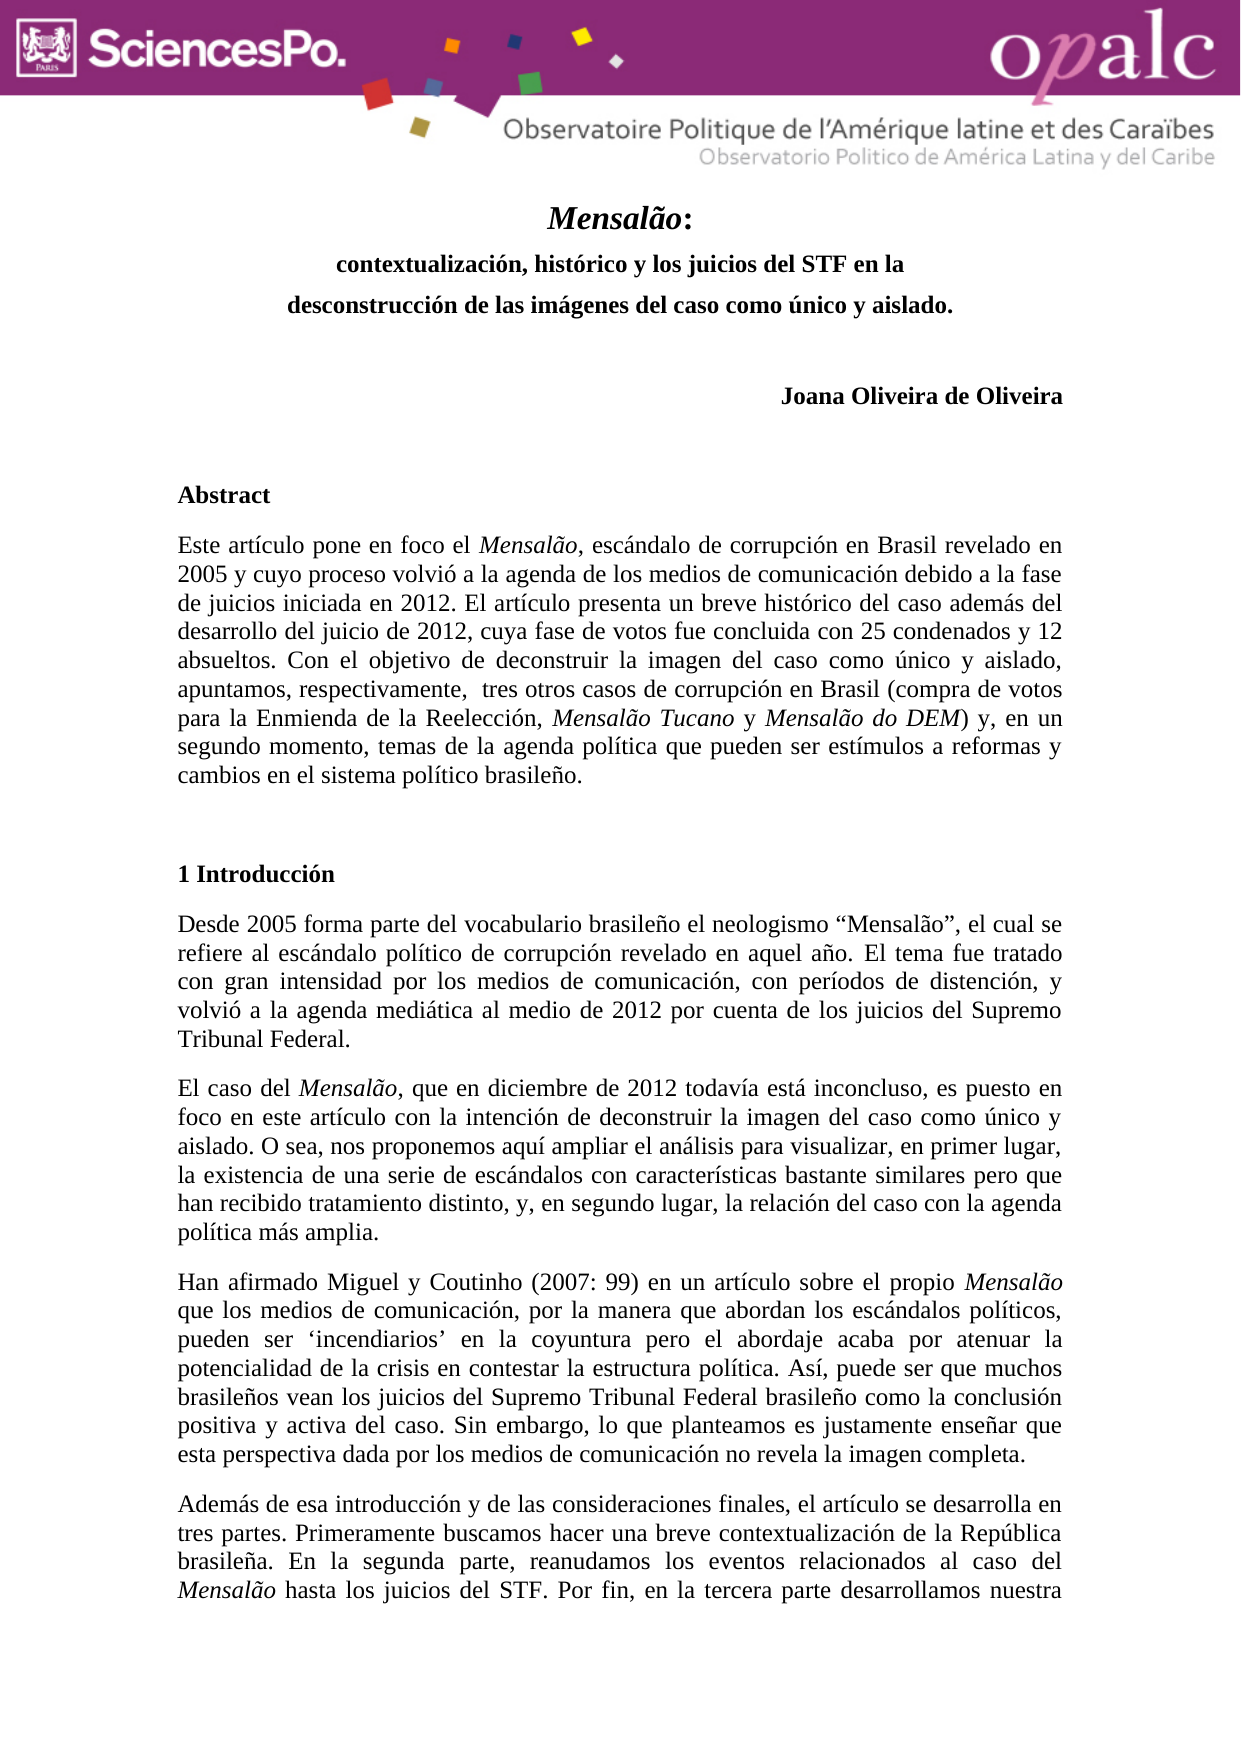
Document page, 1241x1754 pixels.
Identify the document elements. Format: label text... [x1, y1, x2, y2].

text 1 Introducción [177, 859, 1063, 888]
text Este artículo pone en foco el Mensalão, escándalo de corrupción en Brasil revelado en 2005 y cuyo proceso volvió a la agenda de los medios de comunicación debido a la fase de juicios iniciada en 2012. El artículo presenta un breve histórico del caso además del desarrollo del juicio de 2012, cuya fase de votos fue concluida con 25 condenados y 12 absueltos. Con el objetivo de deconstruir la imagen del caso como único y aislado, apuntamos, respectivamente, tres otros casos de corrupción en Brasil (compra de votos para la Enmienda de la Reelección, Mensalão Tucano y Mensalão do DEM) y, en un segundo momento, temas de la agenda política que pueden ser estímulos a reformas y cambios en el sistema político brasileño. [177, 530, 1063, 789]
text El caso del Mensalão, que en diciembre de 2012 todavía está inconcluso, es puesto en foco en este artículo con la intención de deconstruir la imagen del caso como único y aislado. O sea, nos proponemos aquí ampliar el análisis para visualizar, en primer lugar, la existencia de una serie de escándalos con características bastante similares pero que han recibido tratamiento distinto, y, en segundo lugar, la relación del caso con la agenda política más amplia. [177, 1073, 1063, 1246]
picture [0, 0, 1241, 188]
text Abstract [177, 481, 1063, 509]
text contextualización, histórico y los juicios del STF en la [177, 249, 1063, 278]
text Mensalão: [177, 198, 1063, 237]
text desconstrucción de las imágenes del caso como único y aislado. [177, 291, 1063, 319]
text Desde 2005 forma parte del vocabulario brasileño el neologismo “Mensalão”, el cual se refiere al escándalo político de corrupción revelado en aquel año. El tema fue tratado con gran intensidad por los medios de comunicación, con períodos de distención, y volvió a la agenda mediática al medio de 2012 por cuenta de los juicios del Supremo Tribunal Federal. [177, 909, 1063, 1053]
text Han afirmado Miguel y Coutinho (2007: 99) en un artículo sobre el propio Mensalão que los medios de comunicación, por la manera que abordan los escándalos políticos, pueden ser ‘incendiarios’ en la coyuntura pero el abordaje acaba por atenuar la potencialidad de la crisis en contestar la estructura política. Así, puede ser que muchos brasileños vean los juicios del Supremo Tribunal Federal brasileño como la conclusión positiva y activa del caso. Sin embargo, lo que planteamos es justamente enseñar que esta perspectiva dada por los medios de comunicación no revela la imagen completa. [177, 1267, 1063, 1468]
text Joana Oliveira de Oliveira [177, 381, 1063, 410]
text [177, 1489, 1063, 1604]
